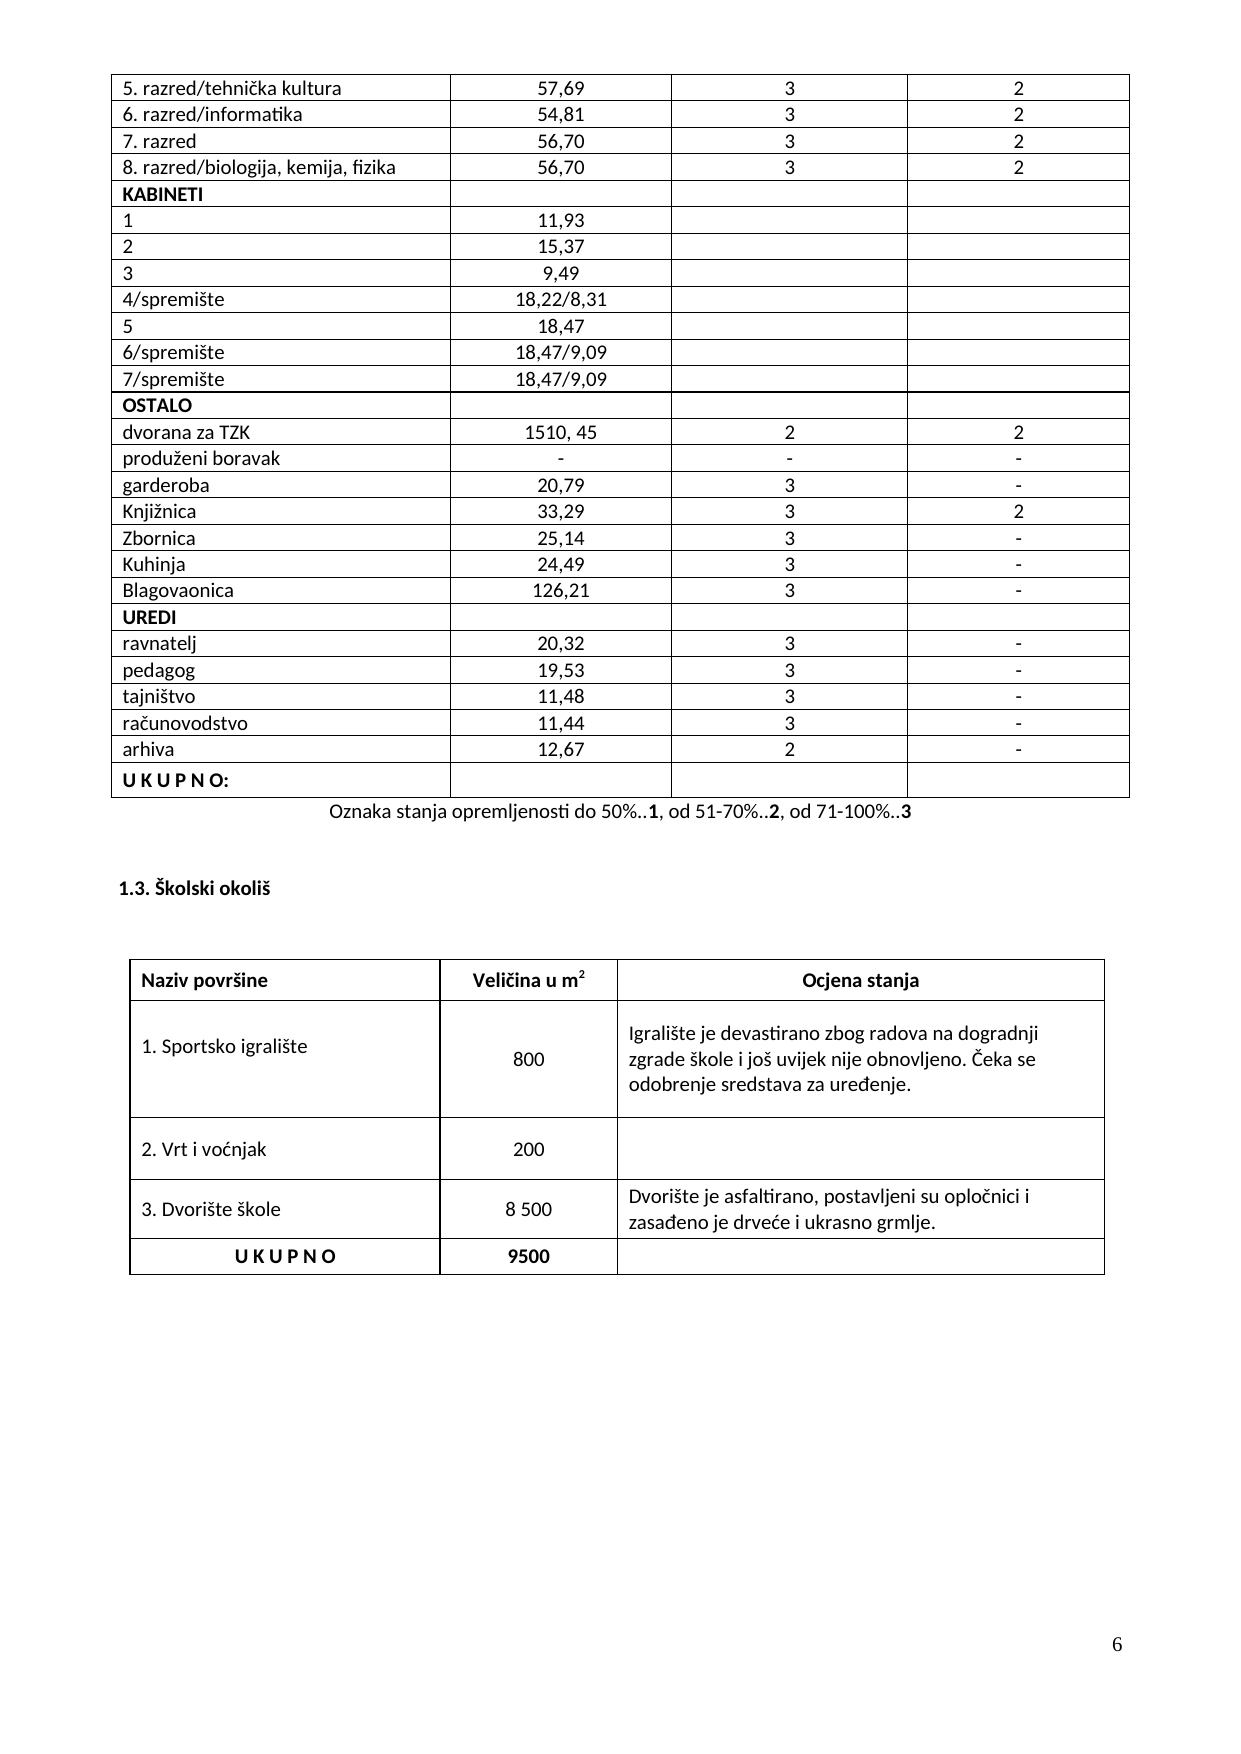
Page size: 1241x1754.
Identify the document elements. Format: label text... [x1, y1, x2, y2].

table_cell [908, 313, 1129, 338]
table_cell [451, 181, 671, 206]
table_cell 1 [112, 207, 450, 233]
table_cell 5. razred/tehnička kultura [112, 75, 450, 100]
table_cell OSTALO [112, 393, 450, 418]
table_cell - [908, 551, 1129, 577]
table_cell - [908, 578, 1129, 603]
table_cell 7. razred [112, 128, 450, 153]
table_cell 8 500 [441, 1180, 617, 1238]
table_cell 2 [908, 498, 1129, 524]
table_cell dvorana za TZK [112, 419, 450, 444]
table_cell 18,47/9,09 [451, 340, 671, 365]
table_cell - [451, 445, 671, 471]
table_cell 800 [441, 1001, 617, 1117]
table_cell [908, 763, 1129, 797]
table_cell - [908, 710, 1129, 735]
table_cell [672, 313, 907, 338]
table_cell [672, 393, 907, 418]
table_cell 3 [672, 128, 907, 153]
table_cell 1510, 45 [451, 419, 671, 444]
table_cell Knjižnica [112, 498, 450, 524]
table_cell 3 [672, 498, 907, 524]
table_cell 2 [908, 419, 1129, 444]
table_cell 3 [672, 551, 907, 577]
table_cell [451, 393, 671, 418]
table_cell [672, 260, 907, 286]
table_cell 3 [672, 101, 907, 127]
table_cell 7/spremište [112, 366, 450, 391]
table_cell [672, 340, 907, 365]
table_cell [672, 287, 907, 312]
table_cell 11,44 [451, 710, 671, 735]
table_cell Zbornica [112, 525, 450, 550]
table_cell - [908, 472, 1129, 497]
table_cell 56,70 [451, 154, 671, 180]
table_cell [672, 604, 907, 629]
table_cell garderoba [112, 472, 450, 497]
table_cell [451, 763, 671, 797]
table_cell pedagog [112, 657, 450, 682]
table_cell [618, 1239, 1104, 1273]
table_cell [908, 260, 1129, 286]
table_cell 25,14 [451, 525, 671, 550]
table_cell - [908, 445, 1129, 471]
table_cell 2 [908, 128, 1129, 153]
table_header Ocjena stanja [618, 960, 1104, 1000]
table_cell 2 [672, 736, 907, 762]
table_cell 126,21 [451, 578, 671, 603]
table_cell 4/spremište [112, 287, 450, 312]
table_cell - [908, 736, 1129, 762]
table_cell [908, 181, 1129, 206]
table_cell 6. razred/informatika [112, 101, 450, 127]
table_cell [908, 393, 1129, 418]
table_cell 9,49 [451, 260, 671, 286]
table_cell - [908, 631, 1129, 656]
table_cell 18,47 [451, 313, 671, 338]
table_cell 3 [672, 657, 907, 682]
table_header Naziv površine [131, 960, 439, 1000]
table_cell 56,70 [451, 128, 671, 153]
table_cell 18,47/9,09 [451, 366, 671, 391]
table_cell Blagovaonica [112, 578, 450, 603]
table_cell tajništvo [112, 684, 450, 709]
table_cell 19,53 [451, 657, 671, 682]
table_cell produženi boravak [112, 445, 450, 471]
table_cell [618, 1118, 1104, 1179]
table_cell 20,32 [451, 631, 671, 656]
table_cell 2 [908, 101, 1129, 127]
table_cell 3. Dvorište škole [131, 1180, 439, 1238]
table_cell [451, 604, 671, 629]
table_cell 54,81 [451, 101, 671, 127]
table_cell 2 [112, 234, 450, 259]
table_cell [672, 763, 907, 797]
table_cell 2 [908, 75, 1129, 100]
table_cell - [672, 445, 907, 471]
table_cell [672, 234, 907, 259]
table_header Veličina u m2 [441, 960, 617, 1000]
table_cell U K U P N O: [112, 763, 450, 797]
table_cell 3 [672, 75, 907, 100]
text Oznaka stanja opremljenosti do 50%..1, od 51-70%..2, od 71-100%..3 [118, 798, 1122, 824]
table_cell 12,67 [451, 736, 671, 762]
table_cell 6/spremište [112, 340, 450, 365]
table_cell 2 [672, 419, 907, 444]
table_cell 18,22/8,31 [451, 287, 671, 312]
table_cell [908, 366, 1129, 391]
table_cell 3 [672, 710, 907, 735]
table_cell KABINETI [112, 181, 450, 206]
table_cell 8. razred/biologija, kemija, fizika [112, 154, 450, 180]
table_cell računovodstvo [112, 710, 450, 735]
table_cell 11,93 [451, 207, 671, 233]
subtitle 1.3. Školski okoliš [118, 875, 1122, 900]
table_cell arhiva [112, 736, 450, 762]
table_cell Dvorište je asfaltirano, postavljeni su opločnici i zasađeno je drveće i ukrasno grmlje. [618, 1180, 1104, 1238]
table_cell [908, 234, 1129, 259]
table_cell 200 [441, 1118, 617, 1179]
table_cell 3 [672, 525, 907, 550]
table_cell 15,37 [451, 234, 671, 259]
table_cell 2 [908, 154, 1129, 180]
table_cell 9500 [441, 1239, 617, 1273]
table_cell Igralište je devastirano zbog radova na dogradnji zgrade škole i još uvijek nije obnovljeno. Čeka se odobrenje sredstava za uređenje. [618, 1001, 1104, 1117]
table_cell 3 [112, 260, 450, 286]
table_cell 24,49 [451, 551, 671, 577]
table_cell 1. Sportsko igralište [131, 1001, 439, 1117]
table_cell 57,69 [451, 75, 671, 100]
table_cell - [908, 684, 1129, 709]
table_cell [672, 207, 907, 233]
table_cell - [908, 657, 1129, 682]
table_cell [908, 207, 1129, 233]
table_cell [908, 340, 1129, 365]
table_cell 11,48 [451, 684, 671, 709]
table_cell U K U P N O [131, 1239, 439, 1273]
table_cell 3 [672, 631, 907, 656]
table_cell 2. Vrt i voćnjak [131, 1118, 439, 1179]
table_cell 3 [672, 472, 907, 497]
table_cell [908, 287, 1129, 312]
table_cell [908, 604, 1129, 629]
table_cell Kuhinja [112, 551, 450, 577]
table_cell 3 [672, 154, 907, 180]
table_cell [672, 181, 907, 206]
table_cell [672, 366, 907, 391]
table_cell UREDI [112, 604, 450, 629]
table_cell - [908, 525, 1129, 550]
table_cell 3 [672, 578, 907, 603]
table_cell 33,29 [451, 498, 671, 524]
table_cell ravnatelj [112, 631, 450, 656]
table_cell 20,79 [451, 472, 671, 497]
table_cell 3 [672, 684, 907, 709]
table_cell 5 [112, 313, 450, 338]
